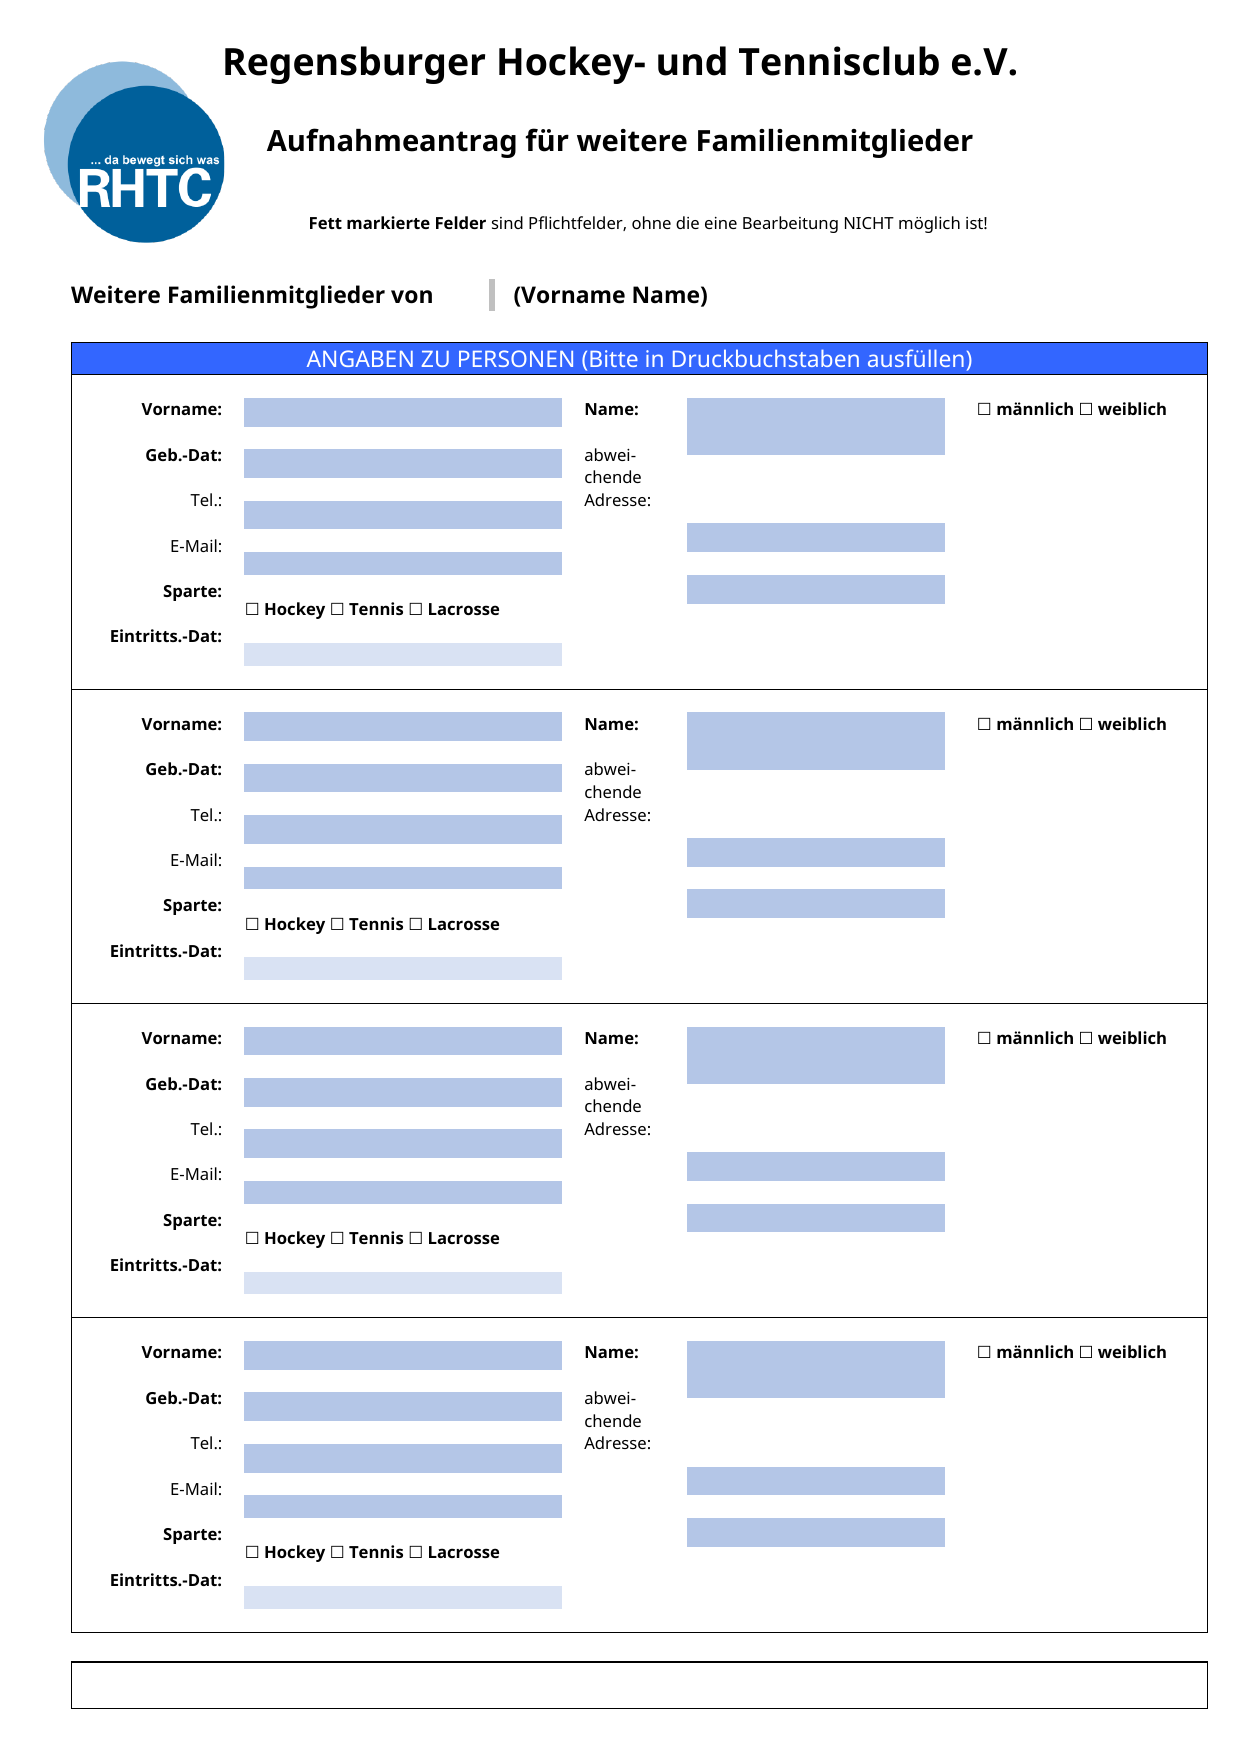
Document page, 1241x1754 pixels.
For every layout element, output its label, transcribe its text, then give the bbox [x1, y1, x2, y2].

table_cell männlich weiblich [957, 690, 1207, 1003]
text Weitere Familienmitglieder von (Vorname Name) [71, 279, 489, 311]
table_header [72, 1663, 1207, 1708]
table_cell Vorname: Geb.-Dat: Tel.: E-Mail: Sparte: Eintritts.-Dat: [72, 375, 233, 688]
table_cell Name: abwei-chende Adresse: [573, 375, 676, 688]
table_cell Name: abwei-chende Adresse: [573, 1318, 676, 1632]
table_cell [676, 1318, 957, 1632]
table_cell Hockey Tennis Lacrosse [233, 690, 573, 1003]
table_header ANGABEN ZU PERSONEN (Bitte in Druckbuchstaben ausfüllen) [72, 343, 1207, 374]
table_cell [676, 690, 957, 1003]
table_cell [676, 375, 957, 688]
picture [43, 61, 225, 243]
table_cell Vorname: Geb.-Dat: Tel.: E-Mail: Sparte: Eintritts.-Dat: [72, 1004, 233, 1317]
table_cell Hockey Tennis Lacrosse [233, 1004, 573, 1317]
text Fett markierte Felder sind Pflichtfelder, ohne die eine Bearbeitung NICHT möglich ist! [225, 211, 1169, 234]
text Weitere Familienmitglieder von (Vorname Name) [495, 279, 1169, 311]
table_cell Vorname: Geb.-Dat: Tel.: E-Mail: Sparte: Eintritts.-Dat: [72, 1318, 233, 1632]
table_cell Hockey Tennis Lacrosse [233, 375, 573, 688]
table_cell Name: abwei-chende Adresse: [573, 1004, 676, 1317]
text Regensburger Hockey- und Tennisclub e.V. [71, 35, 1169, 86]
table_cell männlich weiblich [957, 1004, 1207, 1317]
table_cell [676, 1004, 957, 1317]
table_cell Hockey Tennis Lacrosse [233, 1318, 573, 1632]
text Aufnahmeantrag für weitere Familienmitglieder [225, 121, 1169, 160]
table_cell männlich weiblich [957, 1318, 1207, 1632]
table_cell Vorname: Geb.-Dat: Tel.: E-Mail: Sparte: Eintritts.-Dat: [72, 690, 233, 1003]
table_cell Name: abwei-chende Adresse: [573, 690, 676, 1003]
table_cell männlich weiblich [957, 375, 1207, 688]
